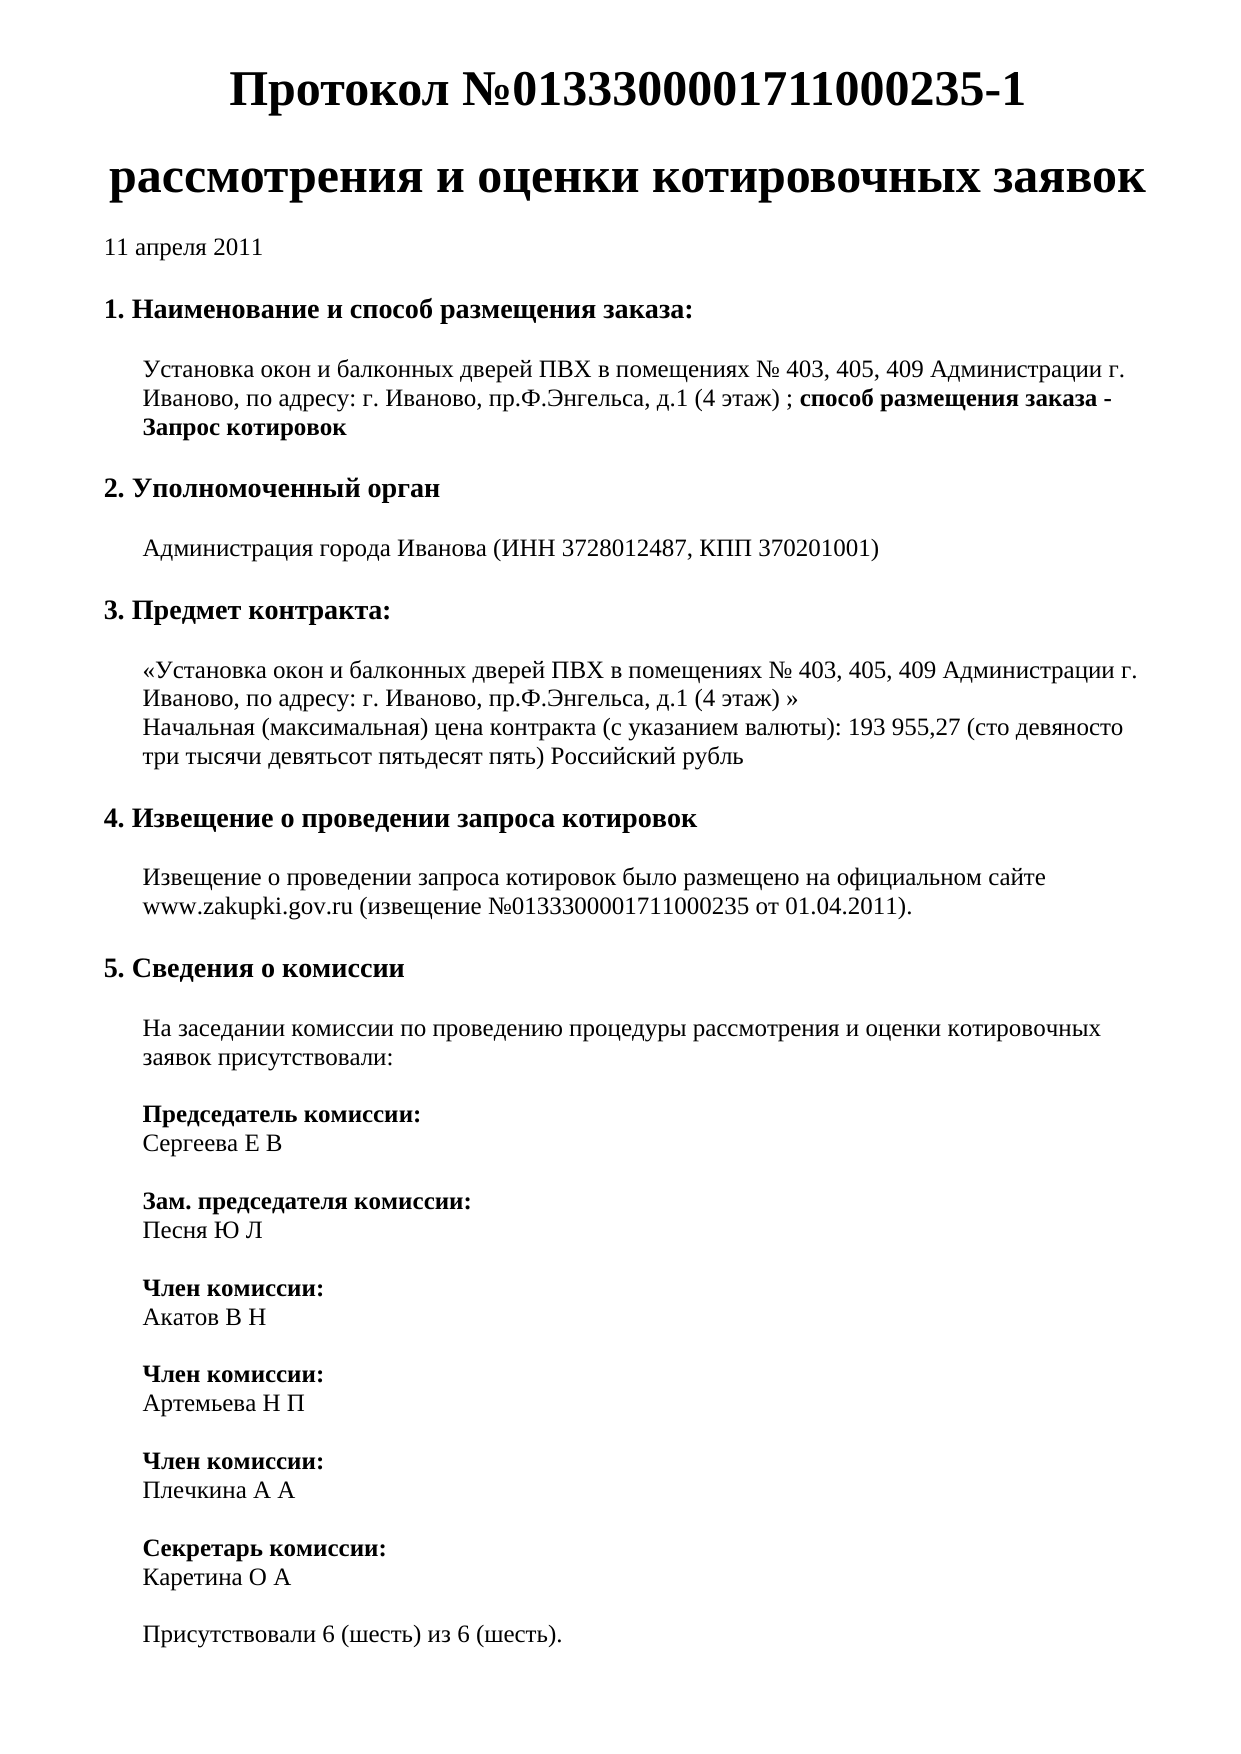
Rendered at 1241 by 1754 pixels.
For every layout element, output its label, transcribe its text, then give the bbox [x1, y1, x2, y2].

text Председатель комиссии: Сергеева Е В [142, 1099, 1152, 1157]
text Член комиссии: Плечкина А А [142, 1446, 1152, 1504]
text Извещение о проведении запроса котировок было размещено на официальном сайте www.zakupki.gov.ru (извещение №0133300001711000235 от 01.04.2011). [142, 862, 1152, 920]
text рассмотрения и оценки котировочных заявок [103, 146, 1152, 203]
text 3. Предмет контракта: [103, 593, 1152, 626]
text 4. Извещение о проведении запроса котировок [103, 801, 1152, 833]
text Зам. председателя комиссии: Песня Ю Л [142, 1186, 1152, 1244]
text 11 апреля 2011 [103, 232, 1152, 261]
text Секретарь комиссии: Каретина О А [142, 1533, 1152, 1590]
text 1. Наименование и способ размещения заказа: [103, 292, 1152, 325]
text Установка окон и балконных дверей ПВХ в помещениях № 403, 405, 409 Администрации г. Иваново, по адресу: г. Иваново, пр.Ф.Энгельса, д.1 (4 этаж) ; способ размещения заказа - Запрос котировок [142, 354, 1152, 440]
text Администрация города Иванова (ИНН 3728012487, КПП 370201001) [142, 533, 1152, 562]
text Член комиссии: Артемьева Н П [142, 1359, 1152, 1417]
text На заседании комиссии по проведению процедуры рассмотрения и оценки котировочных заявок присутствовали: [142, 1013, 1152, 1070]
text 2. Уполномоченный орган [103, 472, 1152, 504]
text «Установка окон и балконных дверей ПВХ в помещениях № 403, 405, 409 Администрации г. Иваново, по адресу: г. Иваново, пр.Ф.Энгельса, д.1 (4 этаж) » Начальная (максимальная) цена контракта (с указанием валюты): 193 955,27 (сто девяносто три тысячи девятьсот пятьдесят пять) Российский рубль [142, 655, 1152, 770]
text Член комиссии: Акатов В Н [142, 1273, 1152, 1330]
text Протокол №0133300001711000235-1 [103, 59, 1152, 117]
text Присутствовали 6 (шесть) из 6 (шесть). [142, 1619, 1152, 1648]
text 5. Сведения о комиссии [103, 951, 1152, 984]
